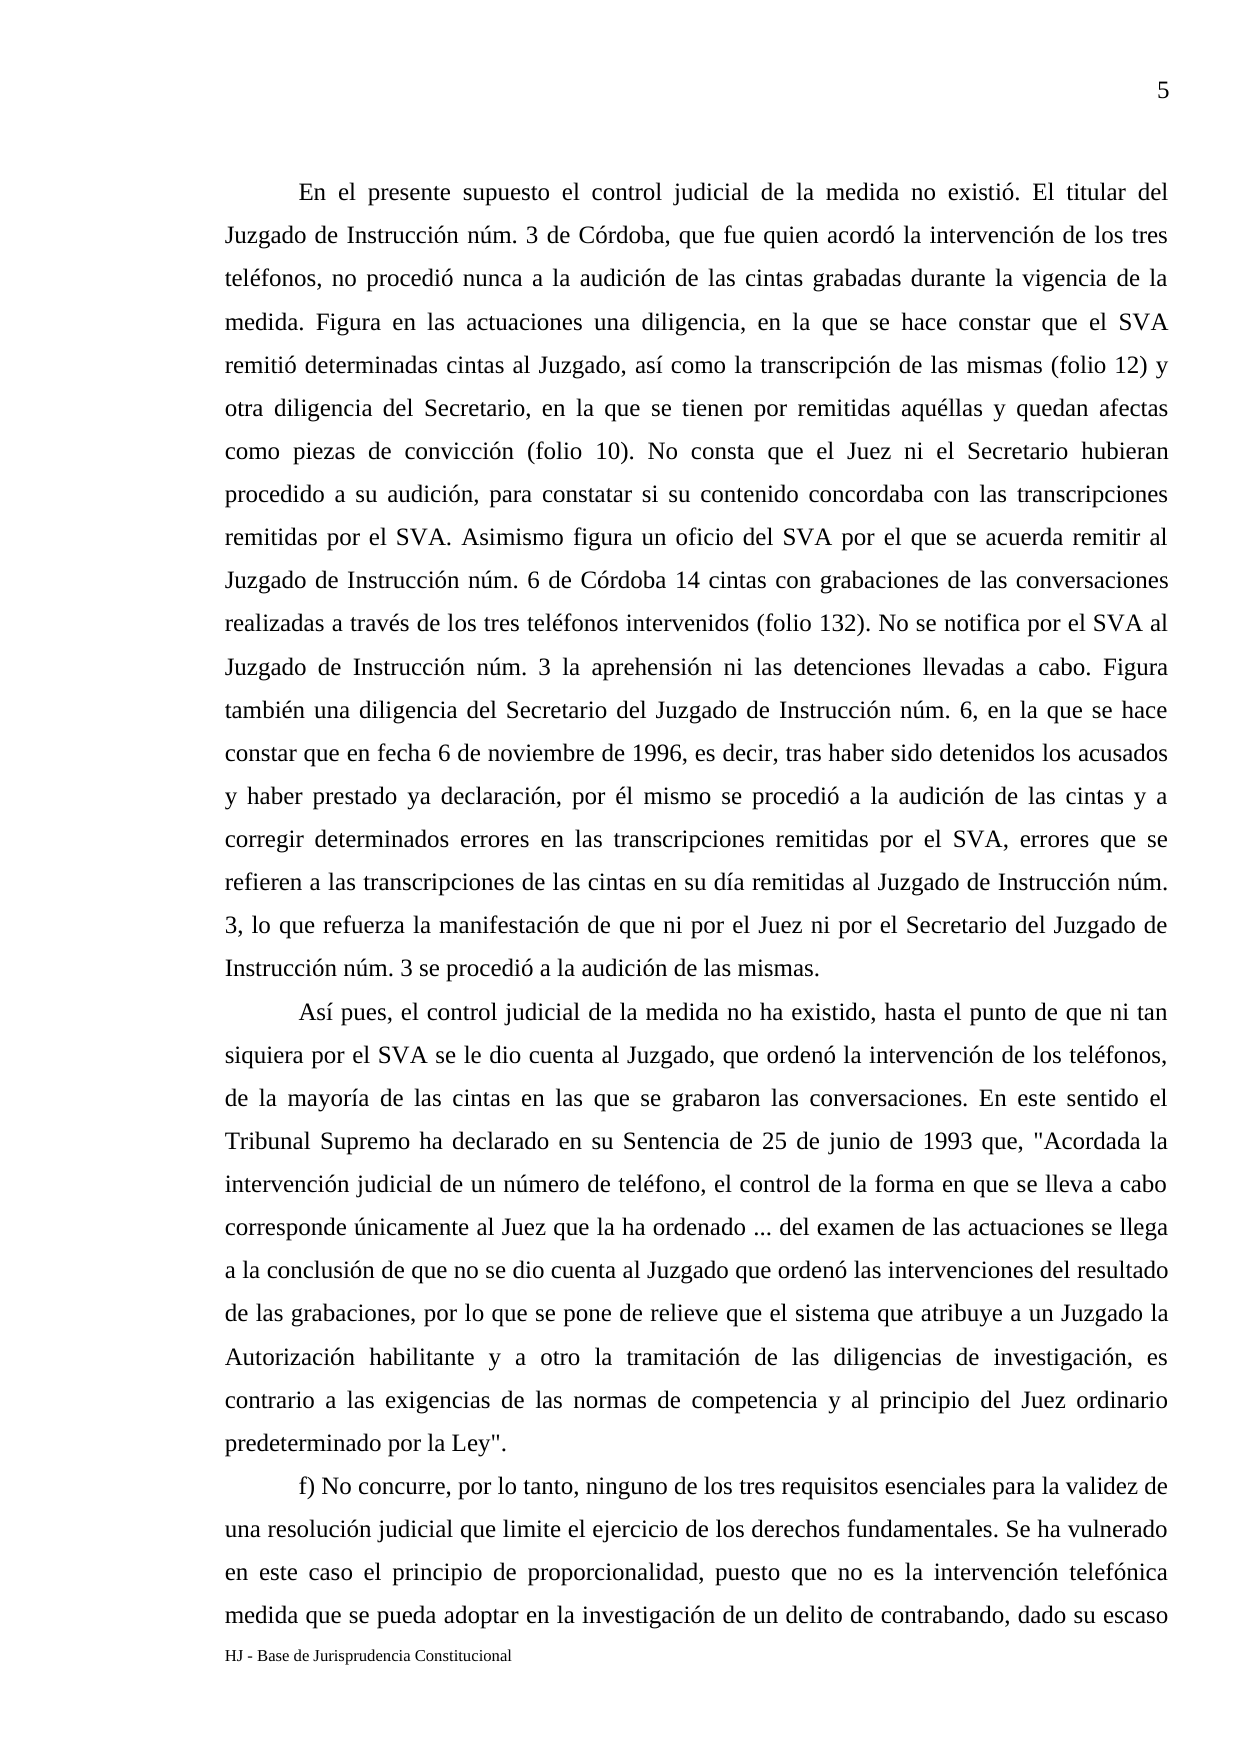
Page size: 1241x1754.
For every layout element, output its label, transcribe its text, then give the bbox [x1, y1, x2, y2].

text Así pues, el control judicial de la medida no ha existido, hasta el punto de que ni tan siquiera por el SVA se le dio cuenta al Juzgado, que ordenó la intervención de los teléfonos, de la mayoría de las cintas en las que se grabaron las conversaciones. En este sentido el Tribunal Supremo ha declarado en su Sentencia de 25 de junio de 1993 que, "Acordada la intervención judicial de un número de teléfono, el control de la forma en que se lleva a cabo corresponde únicamente al Juez que la ha ordenado ... del examen de las actuaciones se llega a la conclusión de que no se dio cuenta al Juzgado que ordenó las intervenciones del resultado de las grabaciones, por lo que se pone de relieve que el sistema que atribuye a un Juzgado la Autorización habilitante y a otro la tramitación de las diligencias de investigación, es contrario a las exigencias de las normas de competencia y al principio del Juez ordinario predeterminado por la Ley". [224, 997, 1169, 1457]
text En el presente supuesto el control judicial de la medida no existió. El titular del Juzgado de Instrucción núm. 3 de Córdoba, que fue quien acordó la intervención de los tres teléfonos, no procedió nunca a la audición de las cintas grabadas durante la vigencia de la medida. Figura en las actuaciones una diligencia, en la que se hace constar que el SVA remitió determinadas cintas al Juzgado, así como la transcripción de las mismas (folio 12) y otra diligencia del Secretario, en la que se tienen por remitidas aquéllas y quedan afectas como piezas de convicción (folio 10). No consta que el Juez ni el Secretario hubieran procedido a su audición, para constatar si su contenido concordaba con las transcripciones remitidas por el SVA. Asimismo figura un oficio del SVA por el que se acuerda remitir al Juzgado de Instrucción núm. 6 de Córdoba 14 cintas con grabaciones de las conversaciones realizadas a través de los tres teléfonos intervenidos (folio 132). No se notifica por el SVA al Juzgado de Instrucción núm. 3 la aprehensión ni las detenciones llevadas a cabo. Figura también una diligencia del Secretario del Juzgado de Instrucción núm. 6, en la que se hace constar que en fecha 6 de noviembre de 1996, es decir, tras haber sido detenidos los acusados y haber prestado ya declaración, por él mismo se procedió a la audición de las cintas y a corregir determinados errores en las transcripciones remitidas por el SVA, errores que se refieren a las transcripciones de las cintas en su día remitidas al Juzgado de Instrucción núm. 3, lo que refuerza la manifestación de que ni por el Juez ni por el Secretario del Juzgado de Instrucción núm. 3 se procedió a la audición de las mismas. [224, 177, 1169, 982]
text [224, 1471, 1169, 1629]
